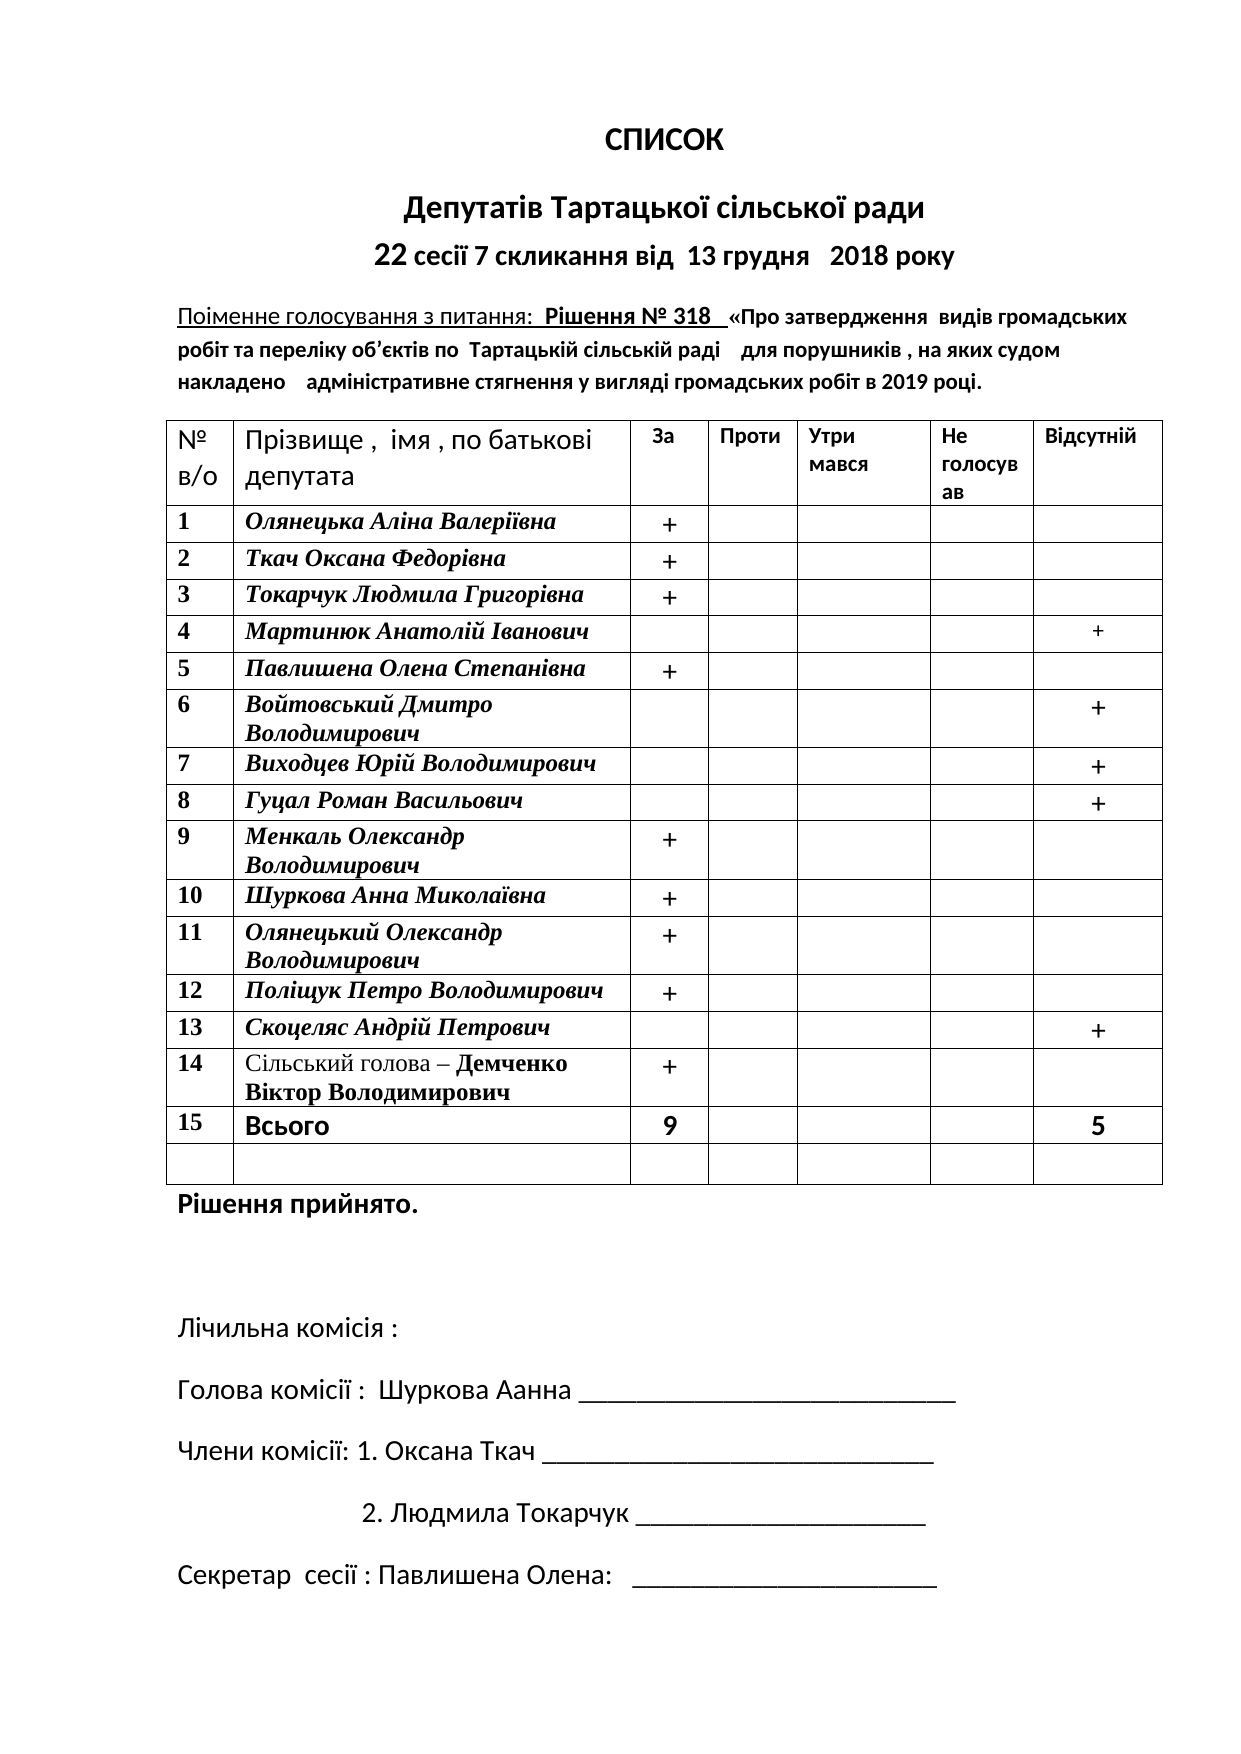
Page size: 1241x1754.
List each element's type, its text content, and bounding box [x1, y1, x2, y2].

table_cell [631, 616, 708, 652]
table_cell [631, 785, 708, 820]
table_cell [709, 1049, 797, 1106]
table_cell [1034, 653, 1162, 688]
table_cell [931, 821, 1033, 879]
table_cell 5 [167, 653, 233, 688]
table_cell [709, 506, 797, 542]
table_cell [798, 1012, 930, 1047]
table_cell 14 [167, 1049, 233, 1106]
table_cell + [631, 821, 708, 879]
table_cell [1034, 975, 1162, 1011]
table_cell 4 [167, 616, 233, 652]
table_cell [709, 821, 797, 879]
table_cell [1034, 506, 1162, 542]
table_cell [709, 1144, 797, 1184]
table_cell [709, 543, 797, 578]
table_cell [798, 975, 930, 1011]
table_cell [931, 917, 1033, 974]
table_cell + [631, 653, 708, 688]
table_cell 10 [167, 880, 233, 916]
table_cell + [631, 506, 708, 542]
table_cell [798, 506, 930, 542]
table_cell Павлишена Олена Степанівна [234, 653, 630, 688]
table_cell [931, 616, 1033, 652]
table_cell [798, 1107, 930, 1143]
table_cell [709, 1012, 797, 1047]
table_cell + [1034, 1012, 1162, 1047]
table_header Проти [709, 421, 797, 505]
table_cell [798, 917, 930, 974]
table_cell + [631, 1049, 708, 1106]
table_cell Менкаль Олександр Володимирович [234, 821, 630, 879]
table_cell 3 [167, 580, 233, 615]
table_cell Олянецька Аліна Валеріївна [234, 506, 630, 542]
table_cell [798, 616, 930, 652]
text СПИСОК [177, 118, 1152, 159]
table_cell [931, 506, 1033, 542]
table_cell [709, 580, 797, 615]
table_cell [798, 821, 930, 879]
table_cell [1034, 880, 1162, 916]
table_header За [631, 421, 708, 505]
table_cell Войтовський Дмитро Володимирович [234, 690, 630, 747]
table_cell 13 [167, 1012, 233, 1047]
table_header № в/о [167, 421, 233, 505]
table_cell [167, 1144, 233, 1184]
table_cell [931, 653, 1033, 688]
table_header Відсутній [1034, 421, 1162, 505]
table_cell [1034, 543, 1162, 578]
table_cell [931, 748, 1033, 784]
table_cell [631, 1144, 708, 1184]
table_cell Ткач Оксана Федорівна [234, 543, 630, 578]
table_cell + [1034, 690, 1162, 747]
table_cell [798, 748, 930, 784]
text Голова комісії : Шуркова Аанна __________________________ [177, 1371, 1152, 1406]
table_cell [1034, 580, 1162, 615]
table_cell [931, 1107, 1033, 1143]
table_cell [709, 975, 797, 1011]
table_cell [709, 785, 797, 820]
table_cell 6 [167, 690, 233, 747]
table_cell Шуркова Анна Миколаївна [234, 880, 630, 916]
table_cell Виходцев Юрій Володимирович [234, 748, 630, 784]
table_cell [931, 690, 1033, 747]
table_cell [931, 1144, 1033, 1184]
table_cell Сільський голова – Демченко Віктор Володимирович [234, 1049, 630, 1106]
table_cell [1034, 821, 1162, 879]
table_header Прізвище , імя , по батькові депутата [234, 421, 630, 505]
table_cell [931, 975, 1033, 1011]
table_cell [798, 785, 930, 820]
table_header Утри мався [798, 421, 930, 505]
table_cell [631, 1012, 708, 1047]
table_cell Гуцал Роман Васильович [234, 785, 630, 820]
text Секретар сесії : Павлишена Олена: _____________________ [177, 1556, 1152, 1592]
text Поіменне голосування з питання: Рішення № 318 «Про затвердження видів громадських робіт та переліку об’єктів по Тартацькій сільській раді для порушників , на яких судом накладено адміністративне стягнення у вигляді громадських робіт в 2019 році. [177, 300, 1152, 395]
table_cell + [631, 543, 708, 578]
table_cell 8 [167, 785, 233, 820]
table_cell [709, 1107, 797, 1143]
table_cell Скоцеляс Андрій Петрович [234, 1012, 630, 1047]
table_cell [709, 653, 797, 688]
table_cell 1 [167, 506, 233, 542]
table_cell [931, 580, 1033, 615]
table_cell [1034, 917, 1162, 974]
table_cell + [1034, 748, 1162, 784]
table_cell [931, 785, 1033, 820]
text Депутатів Тартацької сільської ради 22 сесії 7 скликання від 13 грудня 2018 року [177, 186, 1152, 273]
table_cell + [1034, 785, 1162, 820]
table_cell [709, 616, 797, 652]
table_cell + [631, 580, 708, 615]
table_cell [931, 1049, 1033, 1106]
text Члени комісії: 1. Оксана Ткач ___________________________ [177, 1432, 1152, 1468]
table_cell [234, 1144, 630, 1184]
table_cell 15 [167, 1107, 233, 1143]
table_cell + [1034, 616, 1162, 652]
table_cell [709, 880, 797, 916]
table_cell [798, 1144, 930, 1184]
table_cell [709, 917, 797, 974]
table_cell Мартинюк Анатолій Іванович [234, 616, 630, 652]
table_cell [798, 543, 930, 578]
table_cell Поліщук Петро Володимирович [234, 975, 630, 1011]
table_cell + [631, 917, 708, 974]
table_cell [1034, 1144, 1162, 1184]
table_cell 9 [631, 1107, 708, 1143]
table_cell [1034, 1049, 1162, 1106]
table_cell 9 [167, 821, 233, 879]
table_cell [798, 1049, 930, 1106]
table_cell [631, 690, 708, 747]
table_cell Токарчук Людмила Григорівна [234, 580, 630, 615]
table_cell 12 [167, 975, 233, 1011]
text Рішення прийнято. [177, 1185, 1152, 1221]
table_cell [931, 543, 1033, 578]
table_cell [798, 653, 930, 688]
table_cell + [631, 975, 708, 1011]
table_cell [798, 580, 930, 615]
table_cell [798, 690, 930, 747]
table_cell Всього [234, 1107, 630, 1143]
table_cell 5 [1034, 1107, 1162, 1143]
text Лічильна комісія : [177, 1309, 1152, 1344]
table_cell 11 [167, 917, 233, 974]
table_cell 2 [167, 543, 233, 578]
table_cell [931, 1012, 1033, 1047]
table_cell 7 [167, 748, 233, 784]
table_cell [709, 690, 797, 747]
table_cell Олянецький Олександр Володимирович [234, 917, 630, 974]
table_cell [798, 880, 930, 916]
table_cell + [631, 880, 708, 916]
table_cell [631, 748, 708, 784]
table_header Не голосував [931, 421, 1033, 505]
table_cell [709, 748, 797, 784]
table_cell [931, 880, 1033, 916]
text 2. Людмила Токарчук ____________________ [177, 1494, 1152, 1530]
